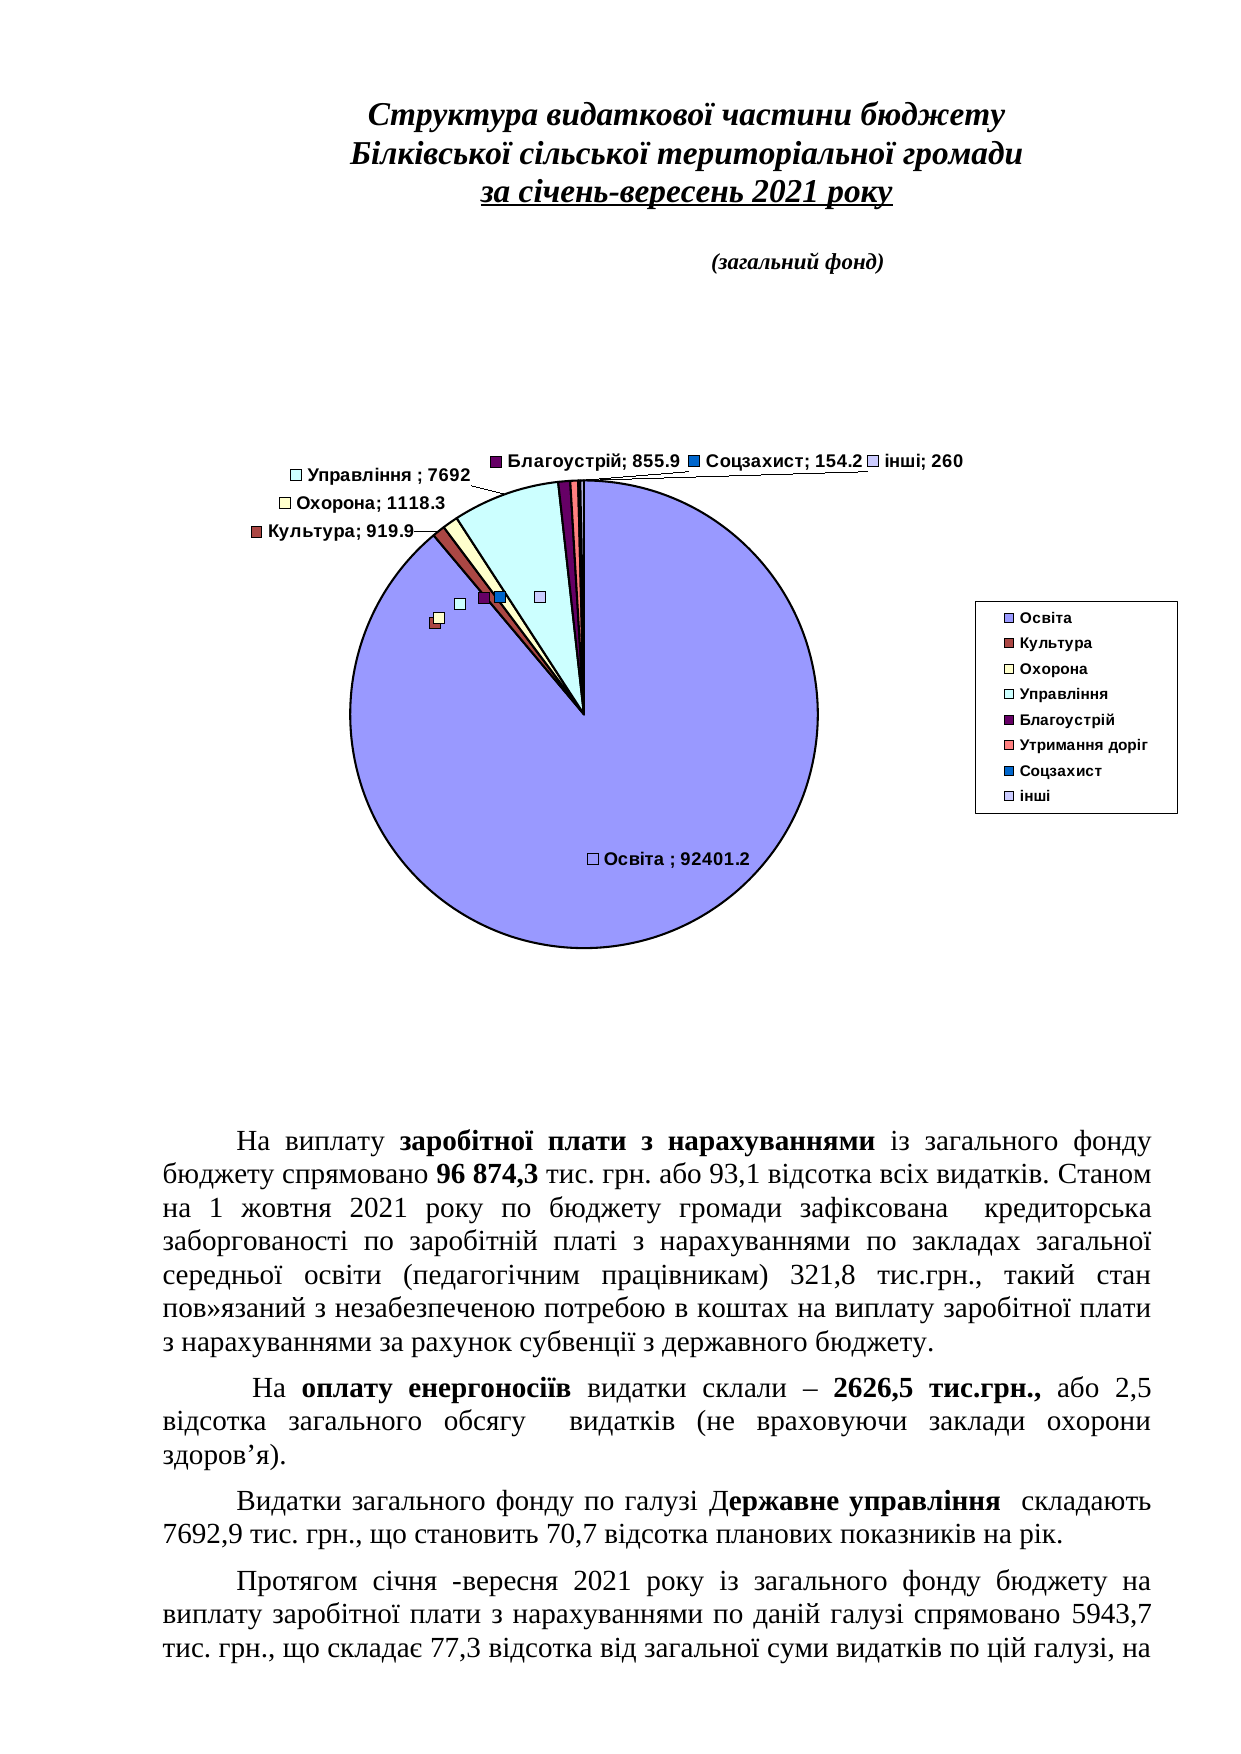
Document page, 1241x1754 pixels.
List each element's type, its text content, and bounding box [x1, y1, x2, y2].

text Структура видаткової частини бюджету [148, 94, 1152, 133]
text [162, 1563, 1152, 1663]
text На виплату заробітної плати з нарахуваннями із загального фонду бюджету спрямовано 96 874,3 тис. грн. або 93,1 відсотка всіх видатків. Станом на 1 жовтня 2021 року по бюджету громади зафіксована кредиторська заборгованості по заробітній платі з нарахуваннями по закладах загальної середньої освіти (педагогічним працівникам) 321,8 тис.грн., такий стан пов»язаний з незабезпеченою потребою в коштах на виплату заробітної плати з нарахуваннями за рахунок субвенції з державного бюджету. [162, 1123, 1152, 1357]
text Видатки загального фонду по галузі Державне управління складають 7692,9 тис. грн., що становить 70,7 відсотка планових показників на рік. [162, 1483, 1152, 1550]
text за січень-вересень 2021 року [148, 171, 1152, 209]
text (загальний фонд) [148, 248, 1152, 274]
text Білківської сільської територіальної громади [148, 133, 1152, 171]
text На оплату енергоносіїв видатки склали – 2626,5 тис.грн., або 2,5 відсотка загального обсягу видатків (не враховуючи заклади охорони здоров’я). [162, 1370, 1152, 1471]
